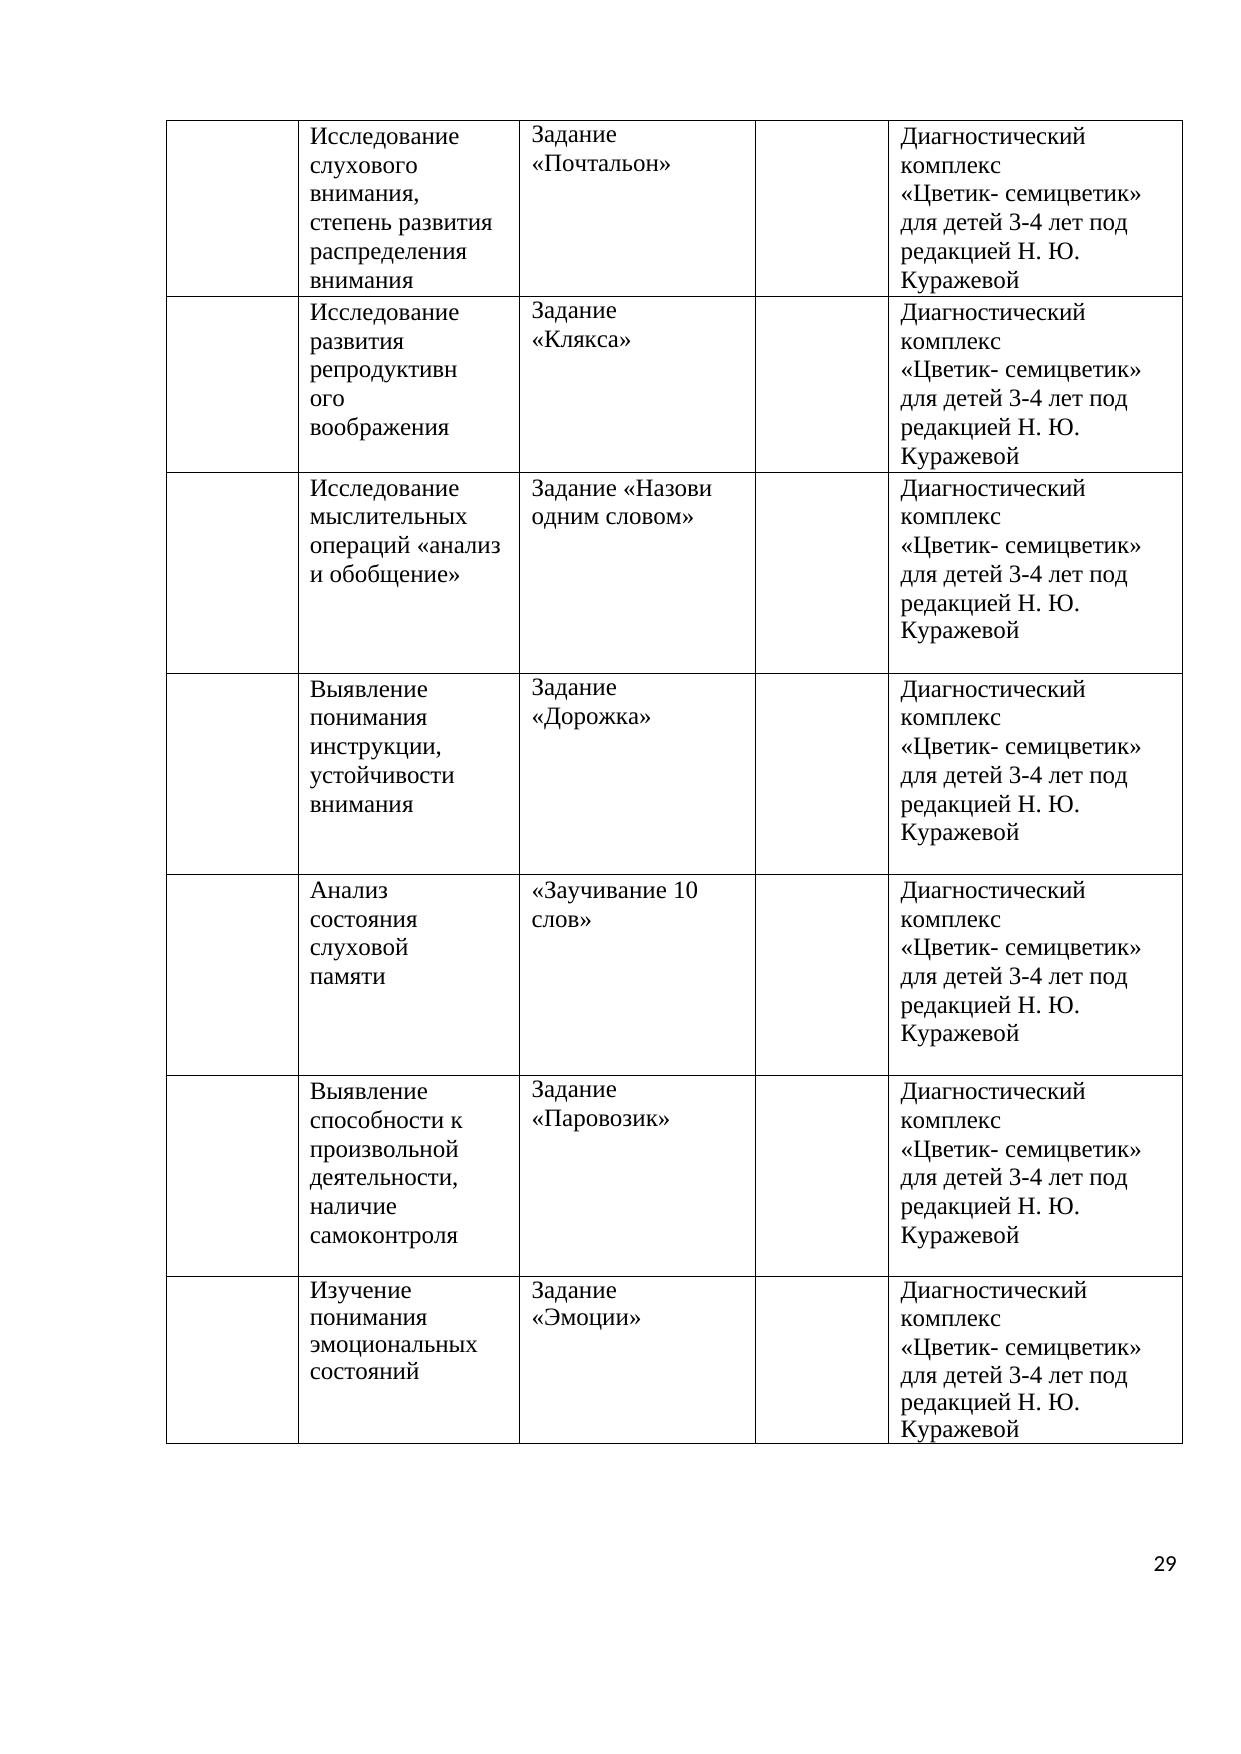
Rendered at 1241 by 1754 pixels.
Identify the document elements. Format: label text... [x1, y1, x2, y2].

table_cell Исследование мыслительных операций «анализ и обобщение» [299, 473, 519, 673]
table_cell Задание «Дорожка» [520, 674, 755, 874]
table_cell [756, 121, 888, 296]
table_cell Диагностический комплекс «Цветик- семицветик» для детей 3-4 лет под редакцией Н. Ю. Куражевой [889, 1277, 1182, 1443]
table_cell [167, 674, 298, 874]
table_cell [756, 875, 888, 1075]
table_cell [756, 1277, 888, 1443]
table_cell Задание «Назови одним словом» [520, 473, 755, 673]
table_cell [167, 121, 298, 296]
table_cell [167, 297, 298, 472]
table_cell Выявление понимания инструкции, устойчивости внимания [299, 674, 519, 874]
table_cell Диагностический комплекс «Цветик- семицветик» для детей 3-4 лет под редакцией Н. Ю. Куражевой [889, 674, 1182, 874]
table_cell Задание «Паровозик» [520, 1076, 755, 1276]
table_cell Диагностический комплекс «Цветик- семицветик» для детей 3-4 лет под редакцией Н. Ю. Куражевой [889, 473, 1182, 673]
table_cell Исследование развития репродуктивного воображения [299, 297, 519, 472]
table_cell Диагностический комплекс «Цветик- семицветик» для детей 3-4 лет под редакцией Н. Ю. Куражевой [889, 1076, 1182, 1276]
table_cell [167, 875, 298, 1075]
table_cell [756, 1076, 888, 1276]
table_cell [756, 674, 888, 874]
table_cell Задание «Эмоции» [520, 1277, 755, 1443]
table_cell [756, 473, 888, 673]
table_cell Диагностический комплекс «Цветик- семицветик» для детей 3-4 лет под редакцией Н. Ю. Куражевой [889, 297, 1182, 472]
table_cell Исследование слухового внимания, степень развития распределения внимания [299, 121, 519, 296]
table_cell Анализ состояния слуховой памяти [299, 875, 519, 1075]
table_cell Изучение понимания эмоциональных состояний [299, 1277, 519, 1443]
table_cell Задание «Почтальон» [520, 121, 755, 296]
table_cell Диагностический комплекс «Цветик- семицветик» для детей 3-4 лет под редакцией Н. Ю. Куражевой [889, 121, 1182, 296]
table_cell [756, 297, 888, 472]
table_cell «Заучивание 10 слов» [520, 875, 755, 1075]
table_cell Задание «Клякса» [520, 297, 755, 472]
table_cell Выявление способности к произвольной деятельности, наличие самоконтроля [299, 1076, 519, 1276]
table_cell Диагностический комплекс «Цветик- семицветик» для детей 3-4 лет под редакцией Н. Ю. Куражевой [889, 875, 1182, 1075]
table_cell [167, 473, 298, 673]
table_cell [167, 1277, 298, 1443]
table_cell [167, 1076, 298, 1276]
